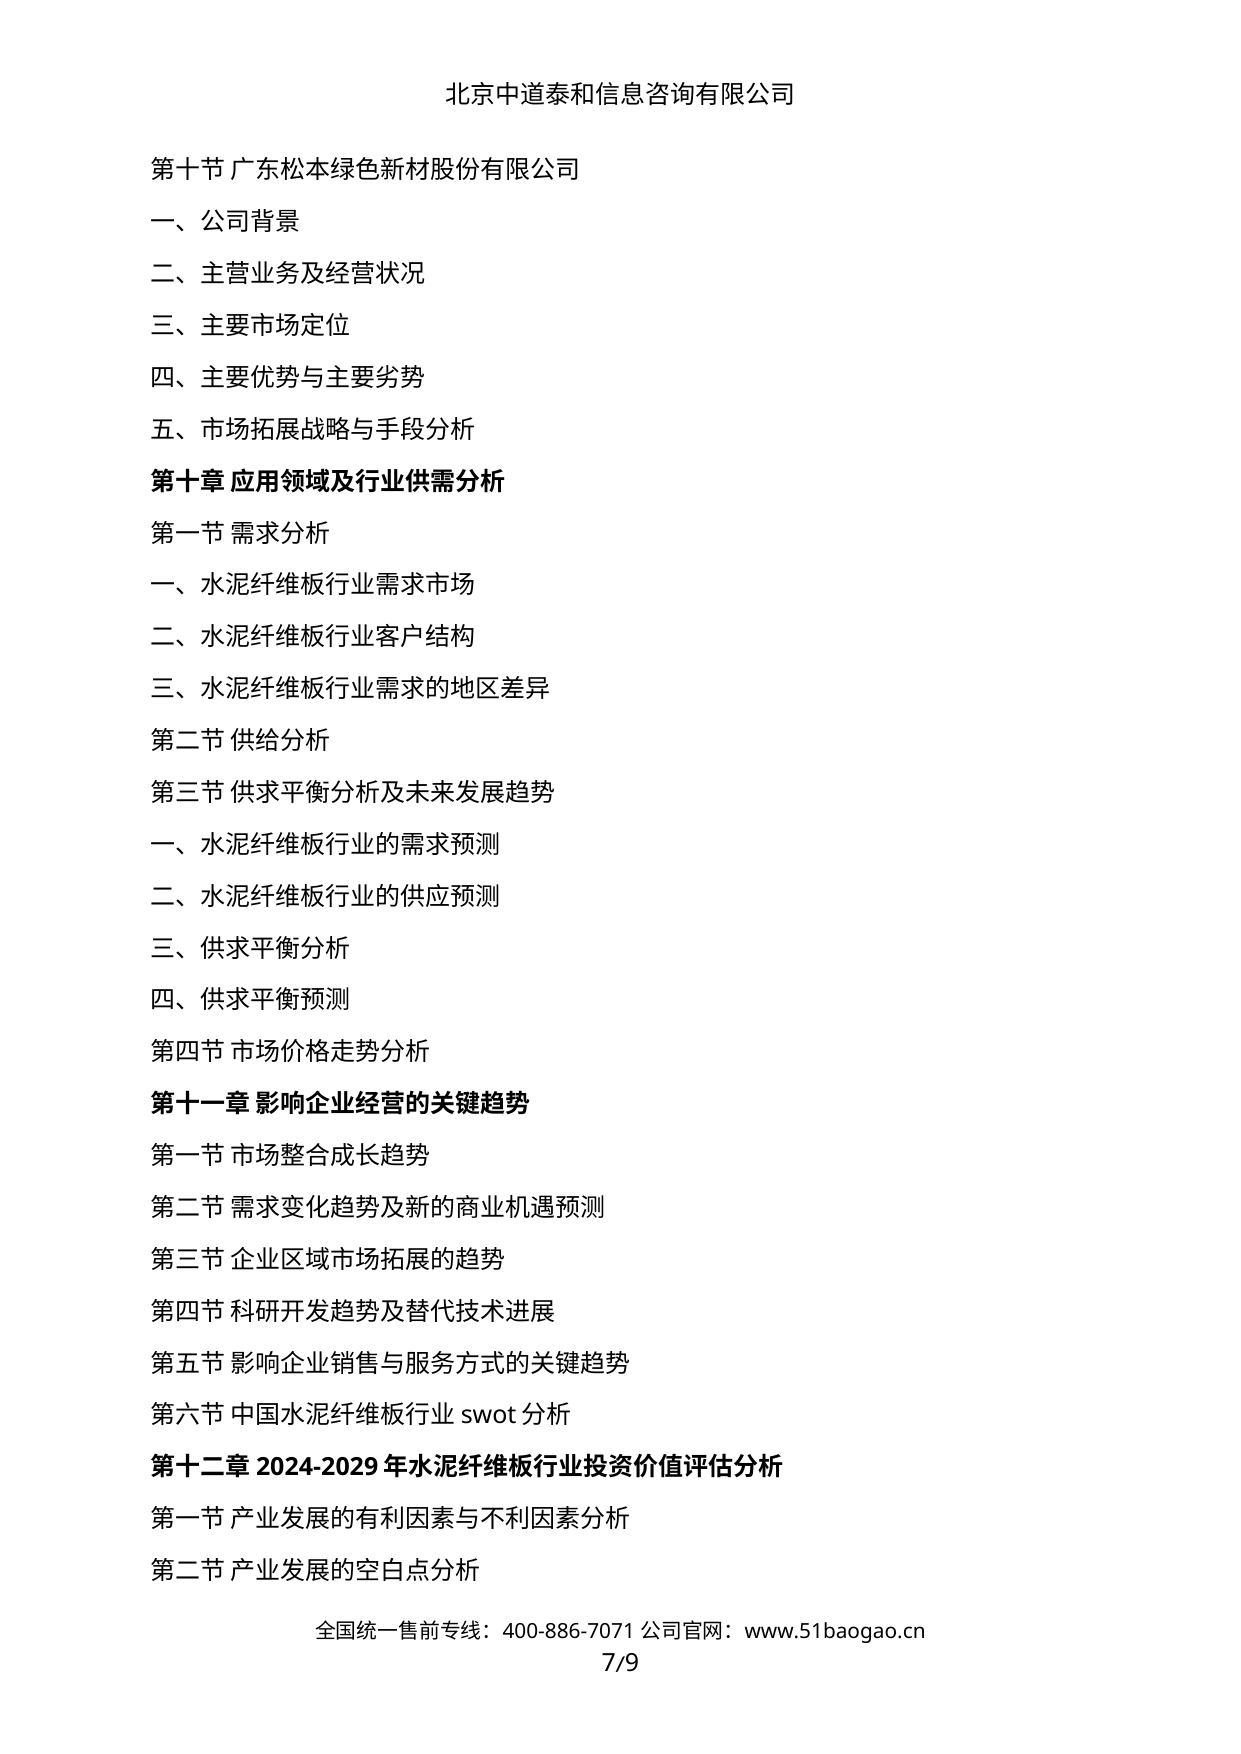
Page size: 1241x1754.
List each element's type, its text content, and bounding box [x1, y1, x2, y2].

text 第四节 科研开发趋势及替代技术进展 [150, 1291, 1090, 1327]
text 第一节 需求分析 [150, 513, 1090, 549]
text 第一节 市场整合成长趋势 [150, 1136, 1090, 1172]
text 三、水泥纤维板行业需求的地区差异 [150, 669, 1090, 705]
text 四、主要优势与主要劣势 [150, 357, 1090, 394]
text 一、水泥纤维板行业的需求预测 [150, 824, 1090, 861]
text 第三节 供求平衡分析及未来发展趋势 [150, 772, 1090, 809]
text 第四节 市场价格走势分析 [150, 1032, 1090, 1068]
text 第十章 应用领域及行业供需分析 [150, 461, 1090, 497]
text 四、供求平衡预测 [150, 980, 1090, 1016]
text 二、水泥纤维板行业的供应预测 [150, 876, 1090, 912]
text 一、公司背景 [150, 202, 1090, 238]
text 二、主营业务及经营状况 [150, 254, 1090, 290]
text 第五节 影响企业销售与服务方式的关键趋势 [150, 1343, 1090, 1379]
text 三、供求平衡分析 [150, 928, 1090, 964]
text 第二节 需求变化趋势及新的商业机遇预测 [150, 1187, 1090, 1224]
text 第二节 产业发展的空白点分析 [150, 1551, 1090, 1587]
text 第三节 企业区域市场拓展的趋势 [150, 1239, 1090, 1276]
text 第十二章 2024-2029年水泥纤维板行业投资价值评估分析 [150, 1447, 1090, 1483]
text 第一节 产业发展的有利因素与不利因素分析 [150, 1499, 1090, 1535]
text 第十一章 影响企业经营的关键趋势 [150, 1084, 1090, 1120]
text 二、水泥纤维板行业客户结构 [150, 617, 1090, 653]
text 五、市场拓展战略与手段分析 [150, 409, 1090, 446]
text 第十节 广东松本绿色新材股份有限公司 [150, 150, 1090, 186]
text 第二节 供给分析 [150, 721, 1090, 757]
text 三、主要市场定位 [150, 306, 1090, 342]
text 一、水泥纤维板行业需求市场 [150, 565, 1090, 601]
text 第六节 中国水泥纤维板行业swot分析 [150, 1395, 1090, 1431]
